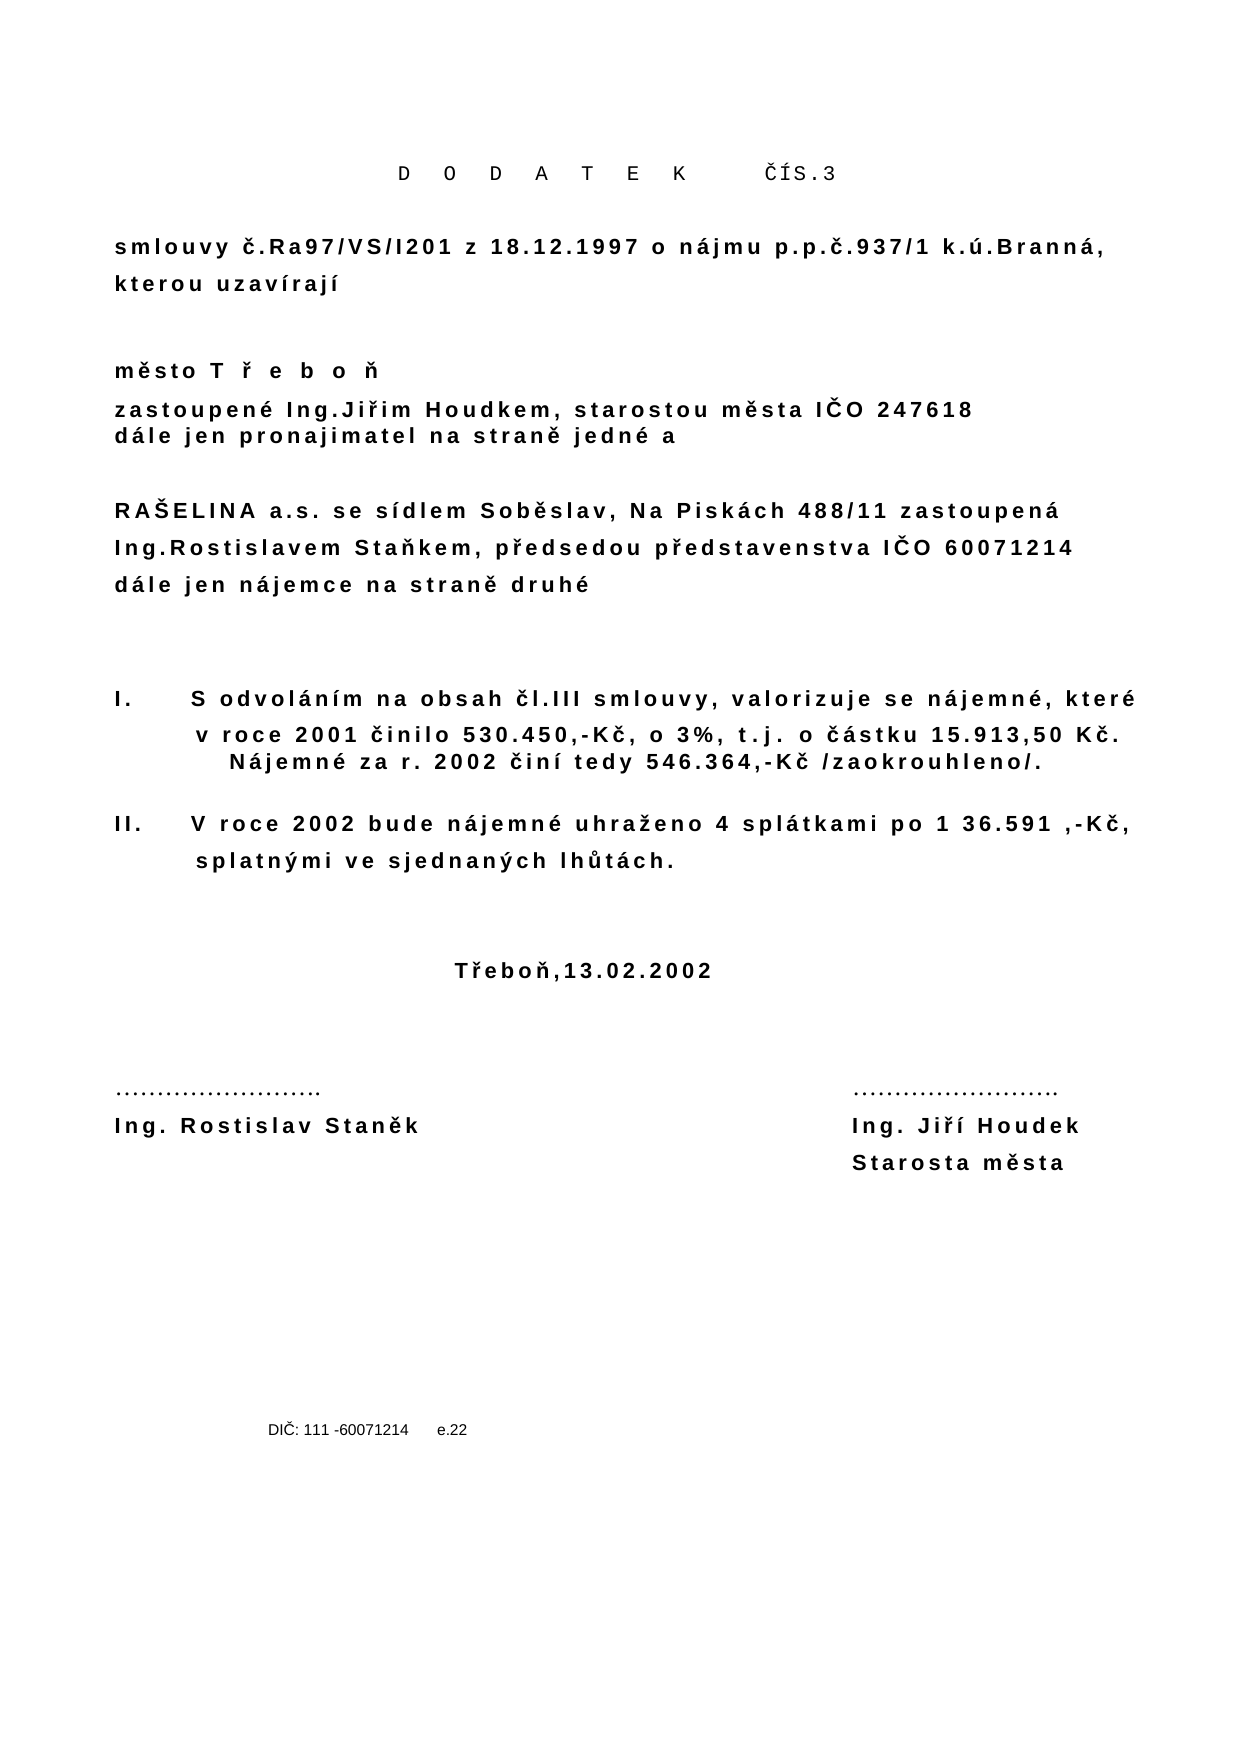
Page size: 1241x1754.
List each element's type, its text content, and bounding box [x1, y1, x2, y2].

text dále jen pronajimatel na straně jedné a [114, 424, 1152, 449]
subtitle DODATEK ČÍS.3 [398, 162, 1152, 185]
list S odvoláním na obsah čl.III smlouvy, valorizuje se nájemné, které v roce 2001 činilo 530.450,-Kč, o 3%, t.j. o částku 15.913,50 Kč. [114, 677, 1152, 750]
text RAŠELINA a.s. se sídlem Soběslav, Na Piskách 488/11 zastoupená Ing.Rostislavem Staňkem, předsedou představenstva IČO 60071214 [114, 489, 1152, 563]
text zastoupené Ing.Jiřim Houdkem, starostou města IČO 247618 [114, 388, 1152, 424]
list V roce 2002 bude nájemné uhraženo 4 splátkami po 1 36.591 ,-Kč, splatnými ve sjednaných lhůtách. [114, 802, 1152, 876]
text město Třeboň [114, 359, 1152, 383]
text Starosta města [114, 1141, 1152, 1178]
text dále jen nájemce na straně druhé [114, 563, 1152, 599]
text ……………………. ……………………. [114, 1066, 1152, 1103]
text Nájemné za r. 2002 činí tedy 546.364,-Kč /zaokrouhleno/. [118, 750, 1152, 774]
text Ing. Rostislav Staněk Ing. Jiří Houdek [114, 1103, 1152, 1141]
text smlouvy č.Ra97/VS/I201 z 18.12.1997 o nájmu p.p.č.937/1 k.ú.Branná, kterou uzavírají [114, 224, 1152, 298]
